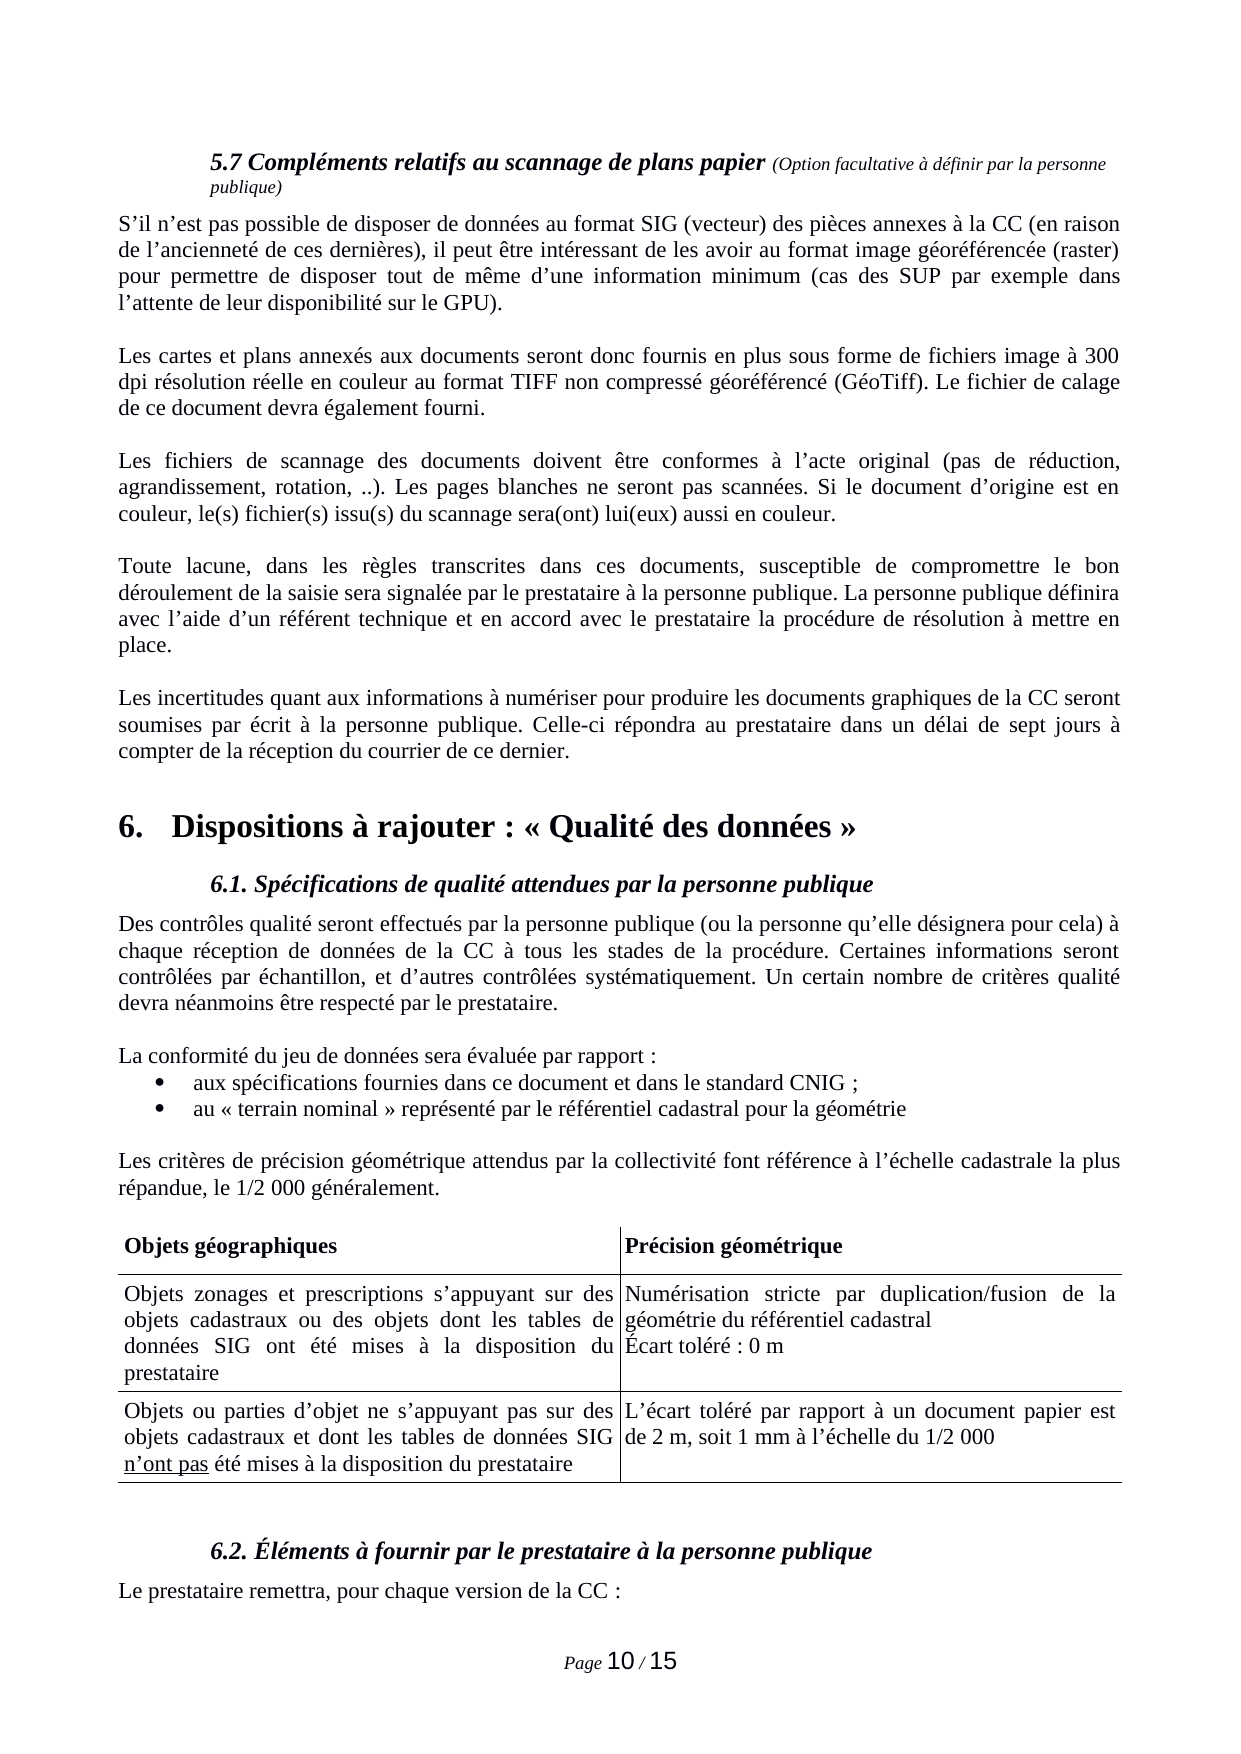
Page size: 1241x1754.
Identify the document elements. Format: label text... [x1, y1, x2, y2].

text Le prestataire remettra, pour chaque version de la CC : [118, 1577, 1122, 1604]
subtitle 6.1. Spécifications de qualité attendues par la personne publique [210, 869, 1122, 898]
text S’il n’est pas possible de disposer de données au format SIG (vecteur) des pièces annexes à la CC (en raison de l’ancienneté de ces dernières), il peut être intéressant de les avoir au format image géoréférencée (raster) pour permettre de disposer tout de même d’une information minimum (cas des SUP par exemple dans l’attente de leur disponibilité sur le GPU). [118, 210, 1122, 315]
subtitle 5.7 Compléments relatifs au scannage de plans papier (Option facultative à définir par la personne publique) [210, 147, 1122, 197]
table_cell Objets ou parties d’objet ne s’appuyant pas sur des objets cadastraux et dont les tables de données SIG n’ont pas été mises à la disposition du prestataire [118, 1392, 620, 1482]
table_header Objets géographiques [118, 1227, 620, 1273]
table_header Précision géométrique [621, 1227, 1122, 1273]
text La conformité du jeu de données sera évaluée par rapport : [118, 1042, 1122, 1068]
text Les cartes et plans annexés aux documents seront donc fournis en plus sous forme de fichiers image à 300 dpi résolution réelle en couleur au format TIFF non compressé géoréférencé (GéoTiff). Le fichier de calage de ce document devra également fourni. [118, 342, 1122, 421]
table_cell L’écart toléré par rapport à un document papier est de 2 m, soit 1 mm à l’échelle du 1/2 000 [621, 1392, 1122, 1482]
subtitle 6.2. Éléments à fournir par le prestataire à la personne publique [210, 1536, 1122, 1565]
table_cell Objets zonages et prescriptions s’appuyant sur des objets cadastraux ou des objets dont les tables de données SIG ont été mises à la disposition du prestataire [118, 1275, 620, 1391]
subtitle Dispositions à rajouter : « Qualité des données » [118, 806, 1122, 844]
list au « terrain nominal » représenté par le référentiel cadastral pour la géométrie [156, 1095, 1122, 1121]
text Les critères de précision géométrique attendus par la collectivité font référence à l’échelle cadastrale la plus répandue, le 1/2 000 généralement. [118, 1148, 1122, 1200]
text Les incertitudes quant aux informations à numériser pour produire les documents graphiques de la CC seront soumises par écrit à la personne publique. Celle-ci répondra au prestataire dans un délai de sept jours à compter de la réception du courrier de ce dernier. [118, 684, 1122, 763]
table_cell Numérisation stricte par duplication/fusion de la géométrie du référentiel cadastral Écart toléré : 0 m [621, 1275, 1122, 1391]
text Des contrôles qualité seront effectués par la personne publique (ou la personne qu’elle désignera pour cela) à chaque réception de données de la CC à tous les stades de la procédure. Certaines informations seront contrôlées par échantillon, et d’autres contrôlées systématiquement. Un certain nombre de critères qualité devra néanmoins être respecté par le prestataire. [118, 910, 1122, 1016]
list aux spécifications fournies dans ce document et dans le standard CNIG ; [156, 1068, 1122, 1095]
text Toute lacune, dans les règles transcrites dans ces documents, susceptible de compromettre le bon déroulement de la saisie sera signalée par le prestataire à la personne publique. La personne publique définira avec l’aide d’un référent technique et en accord avec le prestataire la procédure de résolution à mettre en place. [118, 552, 1122, 658]
text Les fichiers de scannage des documents doivent être conformes à l’acte original (pas de réduction, agrandissement, rotation, ..). Les pages blanches ne seront pas scannées. Si le document d’origine est en couleur, le(s) fichier(s) issu(s) du scannage sera(ont) lui(eux) aussi en couleur. [118, 447, 1122, 526]
